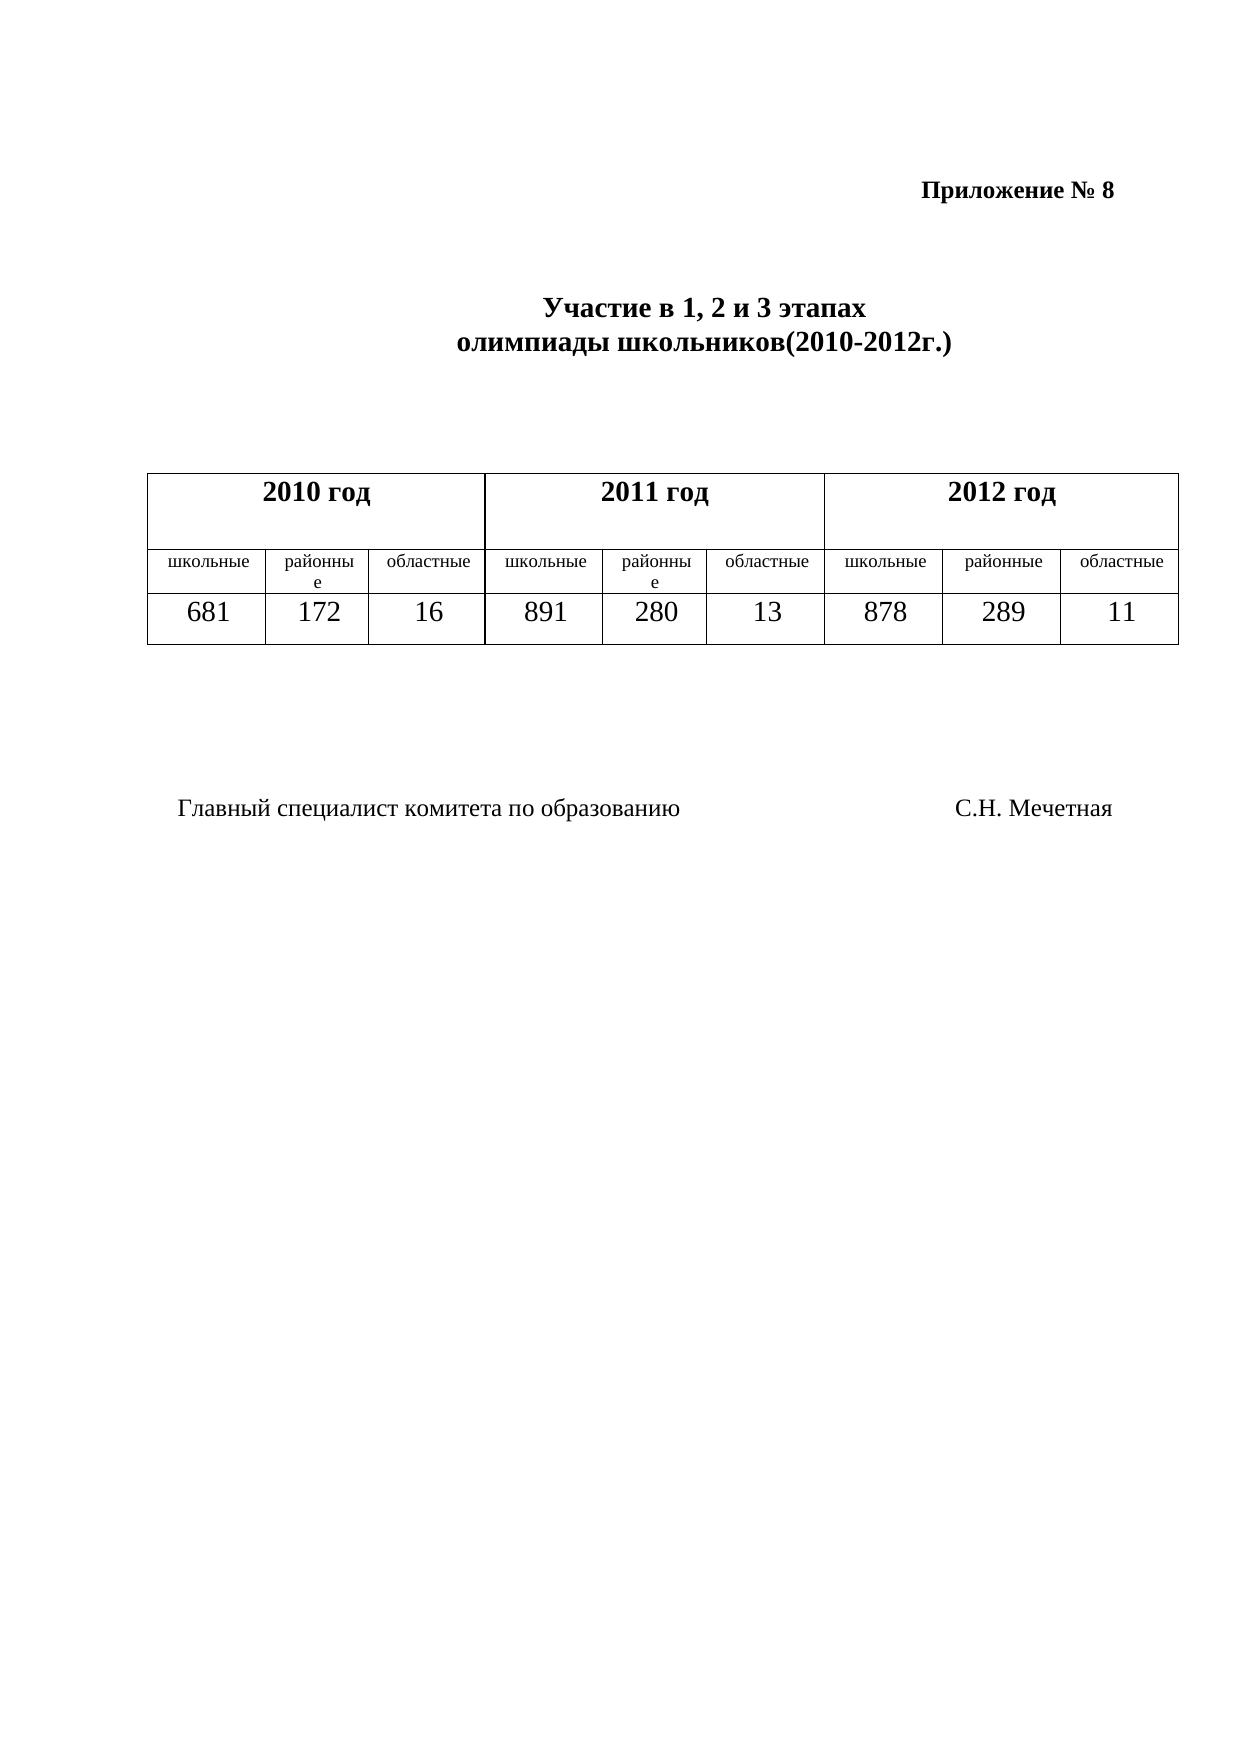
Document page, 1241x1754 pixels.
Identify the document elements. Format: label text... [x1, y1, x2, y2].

table_cell 891 [486, 594, 602, 644]
table_cell областные [1061, 550, 1178, 593]
text олимпиады школьников(2010-2012г.) [201, 324, 1152, 358]
table_header 2011 год [486, 474, 824, 548]
table_header 2012 год [825, 474, 1178, 548]
table_cell школьные [148, 550, 265, 593]
table_cell 289 [943, 594, 1060, 644]
table_cell районные [943, 550, 1060, 593]
table_cell 16 [369, 594, 484, 644]
table_cell 13 [707, 594, 824, 644]
table_cell школьные [486, 550, 602, 593]
table_cell областные [707, 550, 824, 593]
table_cell областные [369, 550, 484, 593]
table_cell 280 [603, 594, 706, 644]
table_cell 681 [148, 594, 265, 644]
table_cell 172 [266, 594, 368, 644]
table_cell школьные [825, 550, 942, 593]
table_cell 878 [825, 594, 942, 644]
text Участие в 1, 2 и 3 этапах [201, 291, 1152, 324]
text Главный специалист комитета по образованию С.Н. Мечетная [177, 793, 1152, 822]
table_header 2010 год [148, 474, 484, 548]
table_cell 11 [1061, 594, 1178, 644]
text Приложение № 8 [177, 176, 1152, 204]
